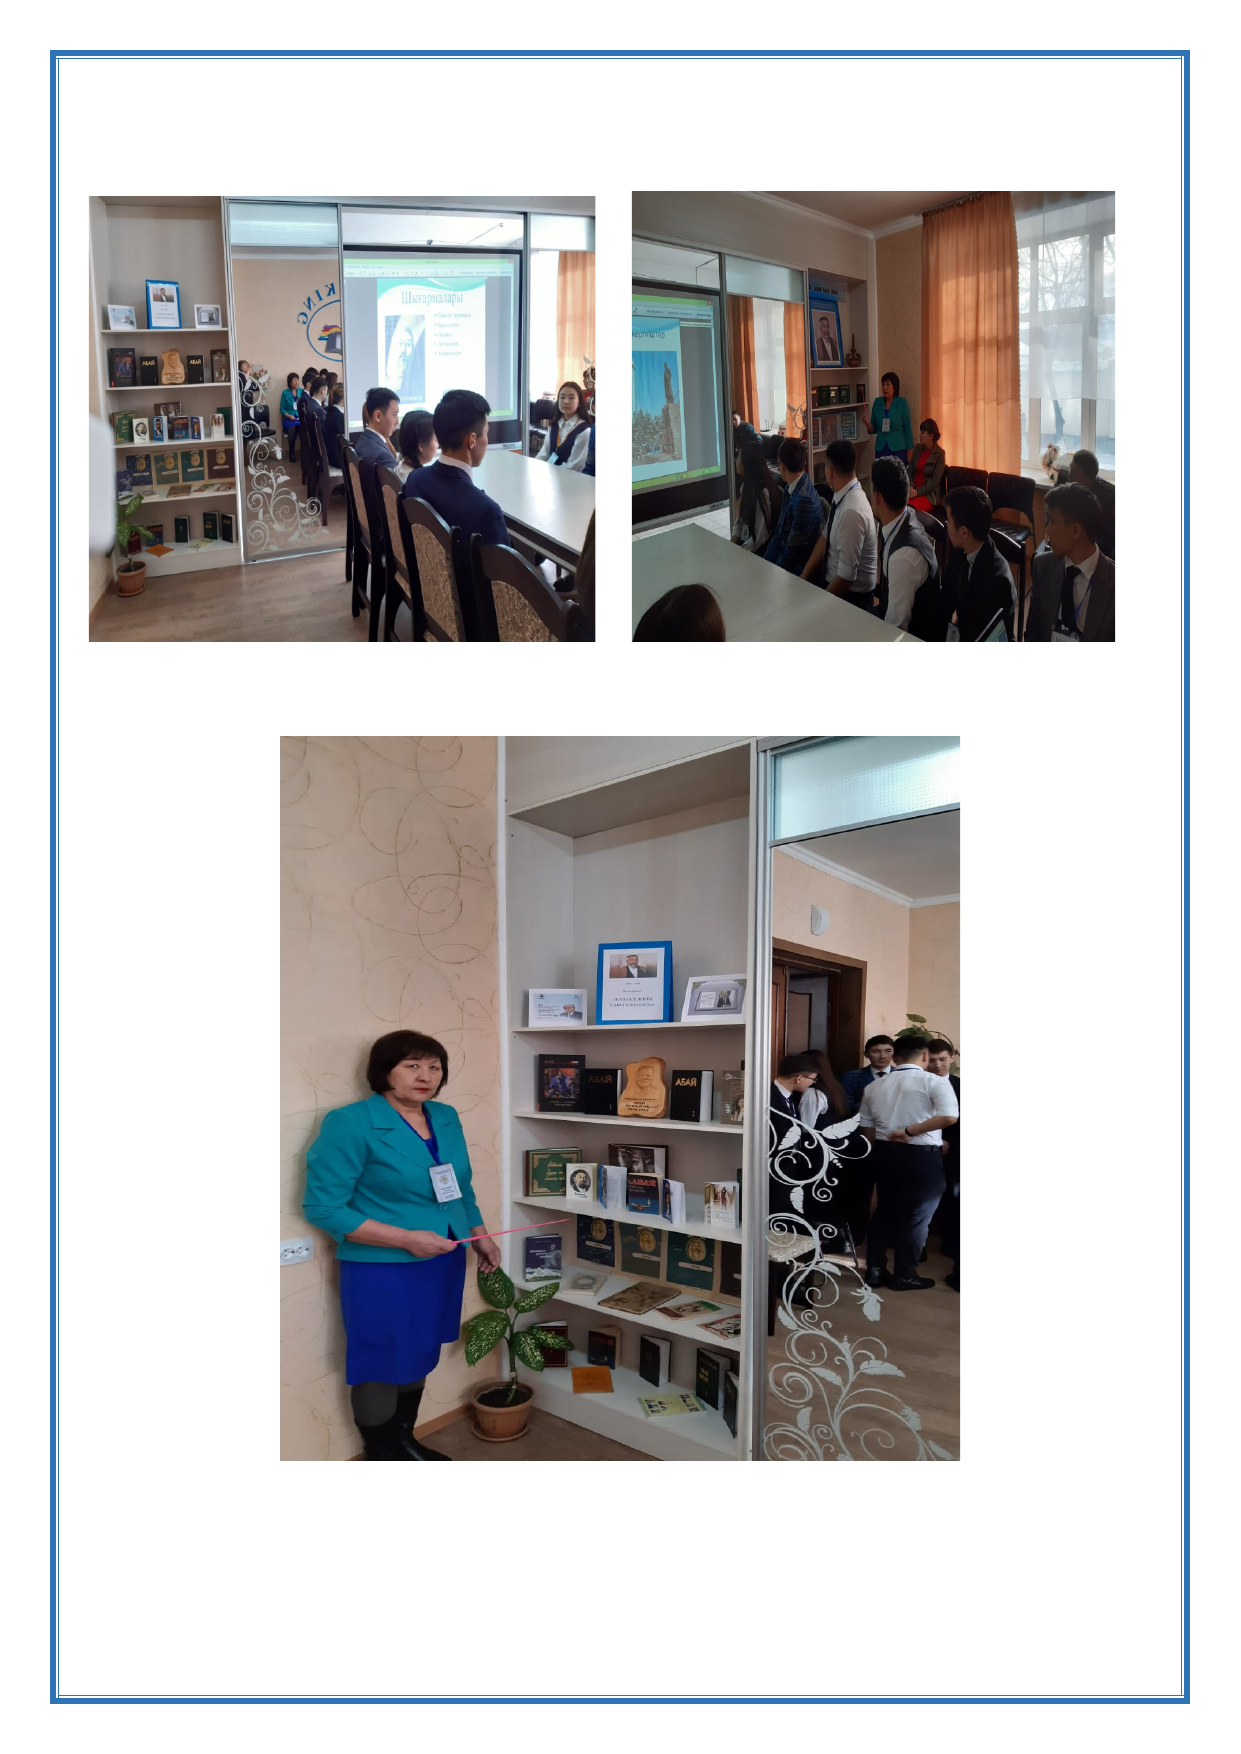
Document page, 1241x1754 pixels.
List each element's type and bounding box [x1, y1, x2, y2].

picture [631, 191, 1116, 642]
picture [280, 736, 961, 1461]
picture [88, 196, 596, 642]
